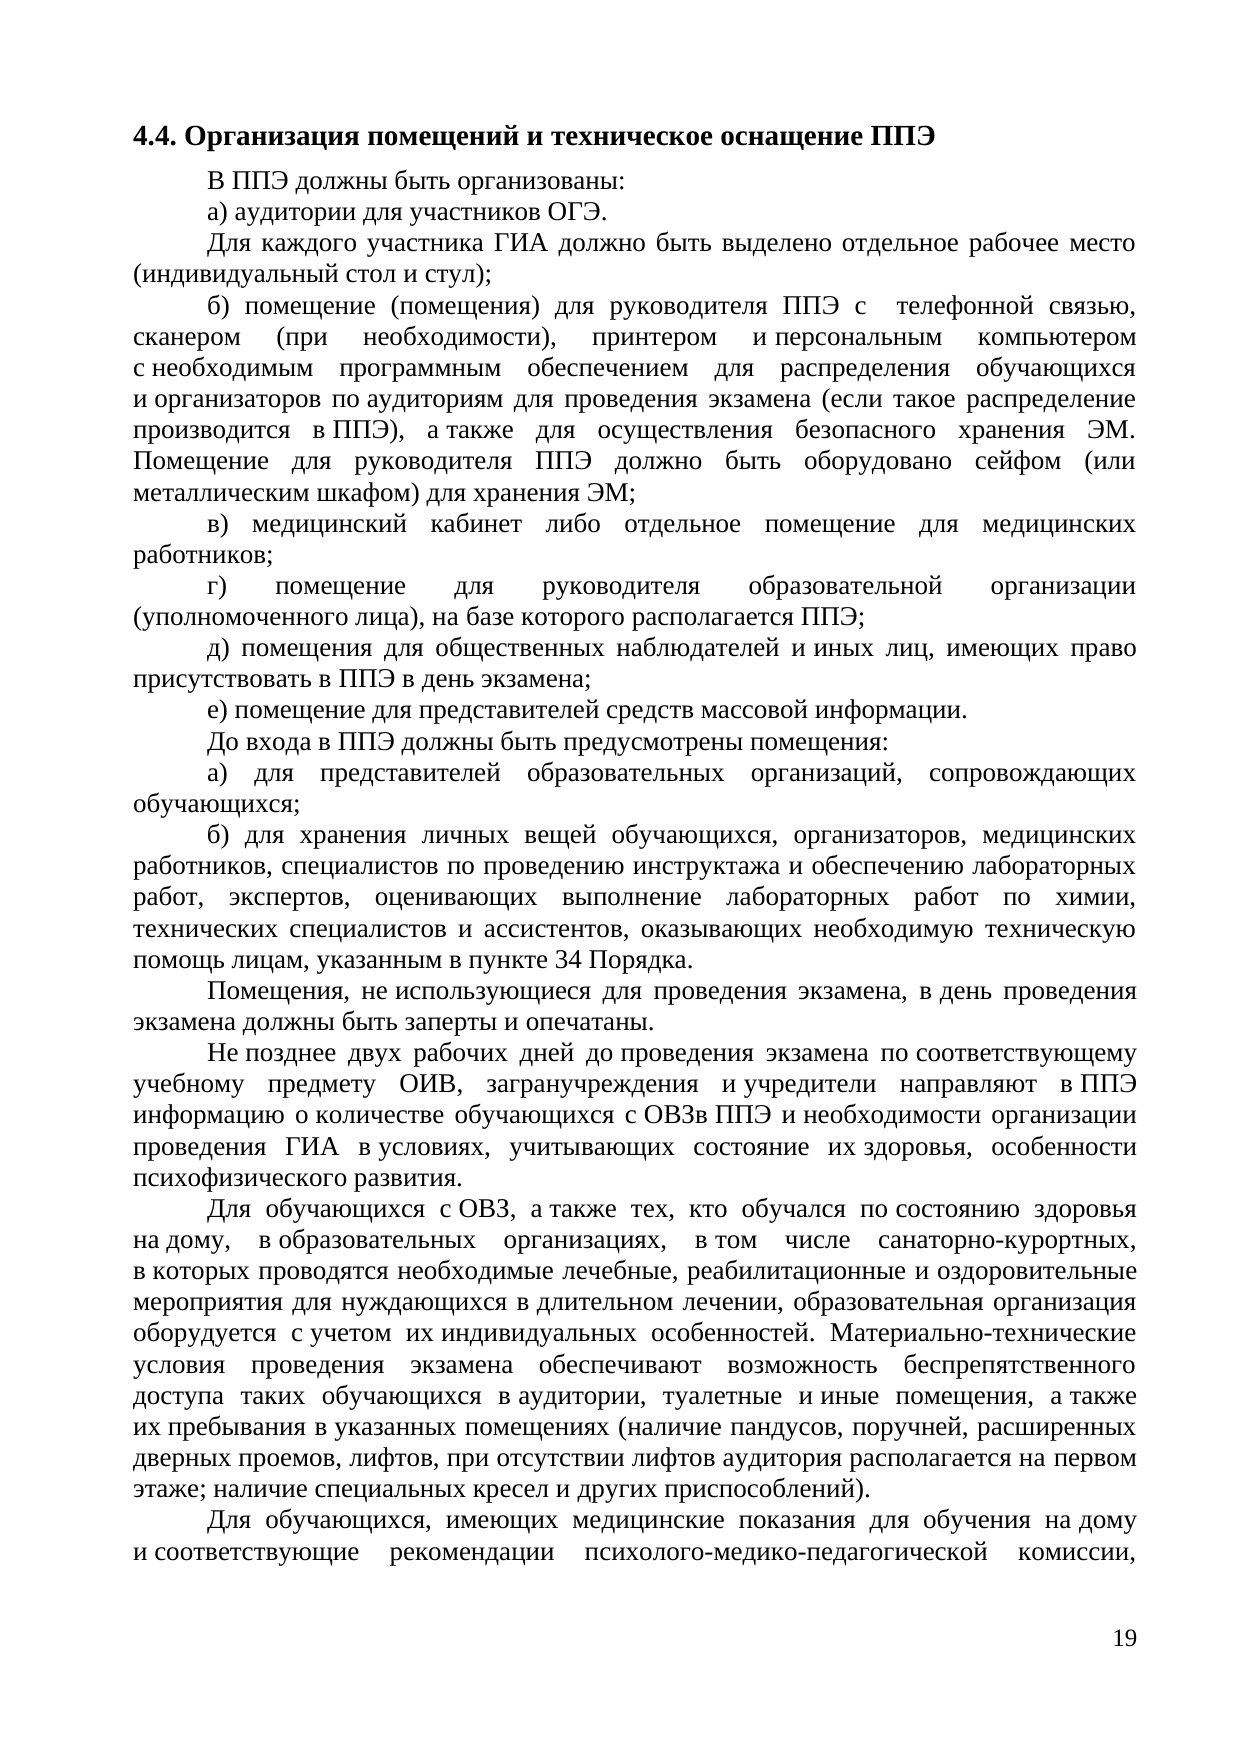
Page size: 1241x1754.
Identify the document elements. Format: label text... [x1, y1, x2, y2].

text Не позднее двух рабочих дней до проведения экзамена по соответствующему учебному предмету ОИВ, загранучреждения и учредители направляют в ППЭ информацию о количестве обучающихся с ОВЗв ППЭ и необходимости организации проведения ГИА в условиях, учитывающих состояние их здоровья, особенности психофизического развития. [133, 1036, 1137, 1192]
text Помещения, не использующиеся для проведения экзамена, в день проведения экзамена должны быть заперты и опечатаны. [133, 974, 1137, 1036]
text До входа в ППЭ должны быть предусмотрены помещения: [133, 725, 1137, 756]
subtitle 4.4. Организация помещений и техническое оснащение ППЭ [133, 118, 1137, 152]
text г) помещение для руководителя образовательной организации (уполномоченного лица), на базе которого располагается ППЭ; [133, 569, 1137, 631]
text Для каждого участника ГИА должно быть выделено отдельное рабочее место (индивидуальный стол и стул); [133, 226, 1137, 289]
text Для обучающихся с ОВЗ, а также тех, кто обучался по состоянию здоровья на дому, в образовательных организациях, в том числе санаторно-курортных, в которых проводятся необходимые лечебные, реабилитационные и оздоровительные мероприятия для нуждающихся в длительном лечении, образовательная организация оборудуется с учетом их индивидуальных особенностей. Материально-технические условия проведения экзамена обеспечивают возможность беспрепятственного доступа таких обучающихся в аудитории, туалетные и иные помещения, а также их пребывания в указанных помещениях (наличие пандусов, поручней, расширенных дверных проемов, лифтов, при отсутствии лифтов аудитория располагается на первом этаже; наличие специальных кресел и других приспособлений). [133, 1192, 1137, 1503]
text б) для хранения личных вещей обучающихся, организаторов, медицинских работников, специалистов по проведению инструктажа и обеспечению лабораторных работ, экспертов, оценивающих выполнение лабораторных работ по химии, технических специалистов и ассистентов, оказывающих необходимую техническую помощь лицам, указанным в пункте 34 Порядка. [133, 818, 1137, 974]
text а) для представителей образовательных организаций, сопровождающих обучающихся; [133, 756, 1137, 818]
text б) помещение (помещения) для руководителя ППЭ с телефонной связью, сканером (при необходимости), принтером и персональным компьютером с необходимым программным обеспечением для распределения обучающихся и организаторов по аудиториям для проведения экзамена (если такое распределение производится в ППЭ), а также для осуществления безопасного хранения ЭМ. Помещение для руководителя ППЭ должно быть оборудовано сейфом (или металлическим шкафом) для хранения ЭМ; [133, 289, 1137, 507]
text е) помещение для представителей средств массовой информации. [133, 694, 1137, 725]
text а) аудитории для участников ОГЭ. [133, 195, 1137, 226]
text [133, 1503, 1137, 1566]
text в) медицинский кабинет либо отдельное помещение для медицинских работников; [133, 507, 1137, 569]
text В ППЭ должны быть организованы: [133, 164, 1137, 195]
text д) помещения для общественных наблюдателей и иных лиц, имеющих право присутствовать в ППЭ в день экзамена; [133, 631, 1137, 694]
